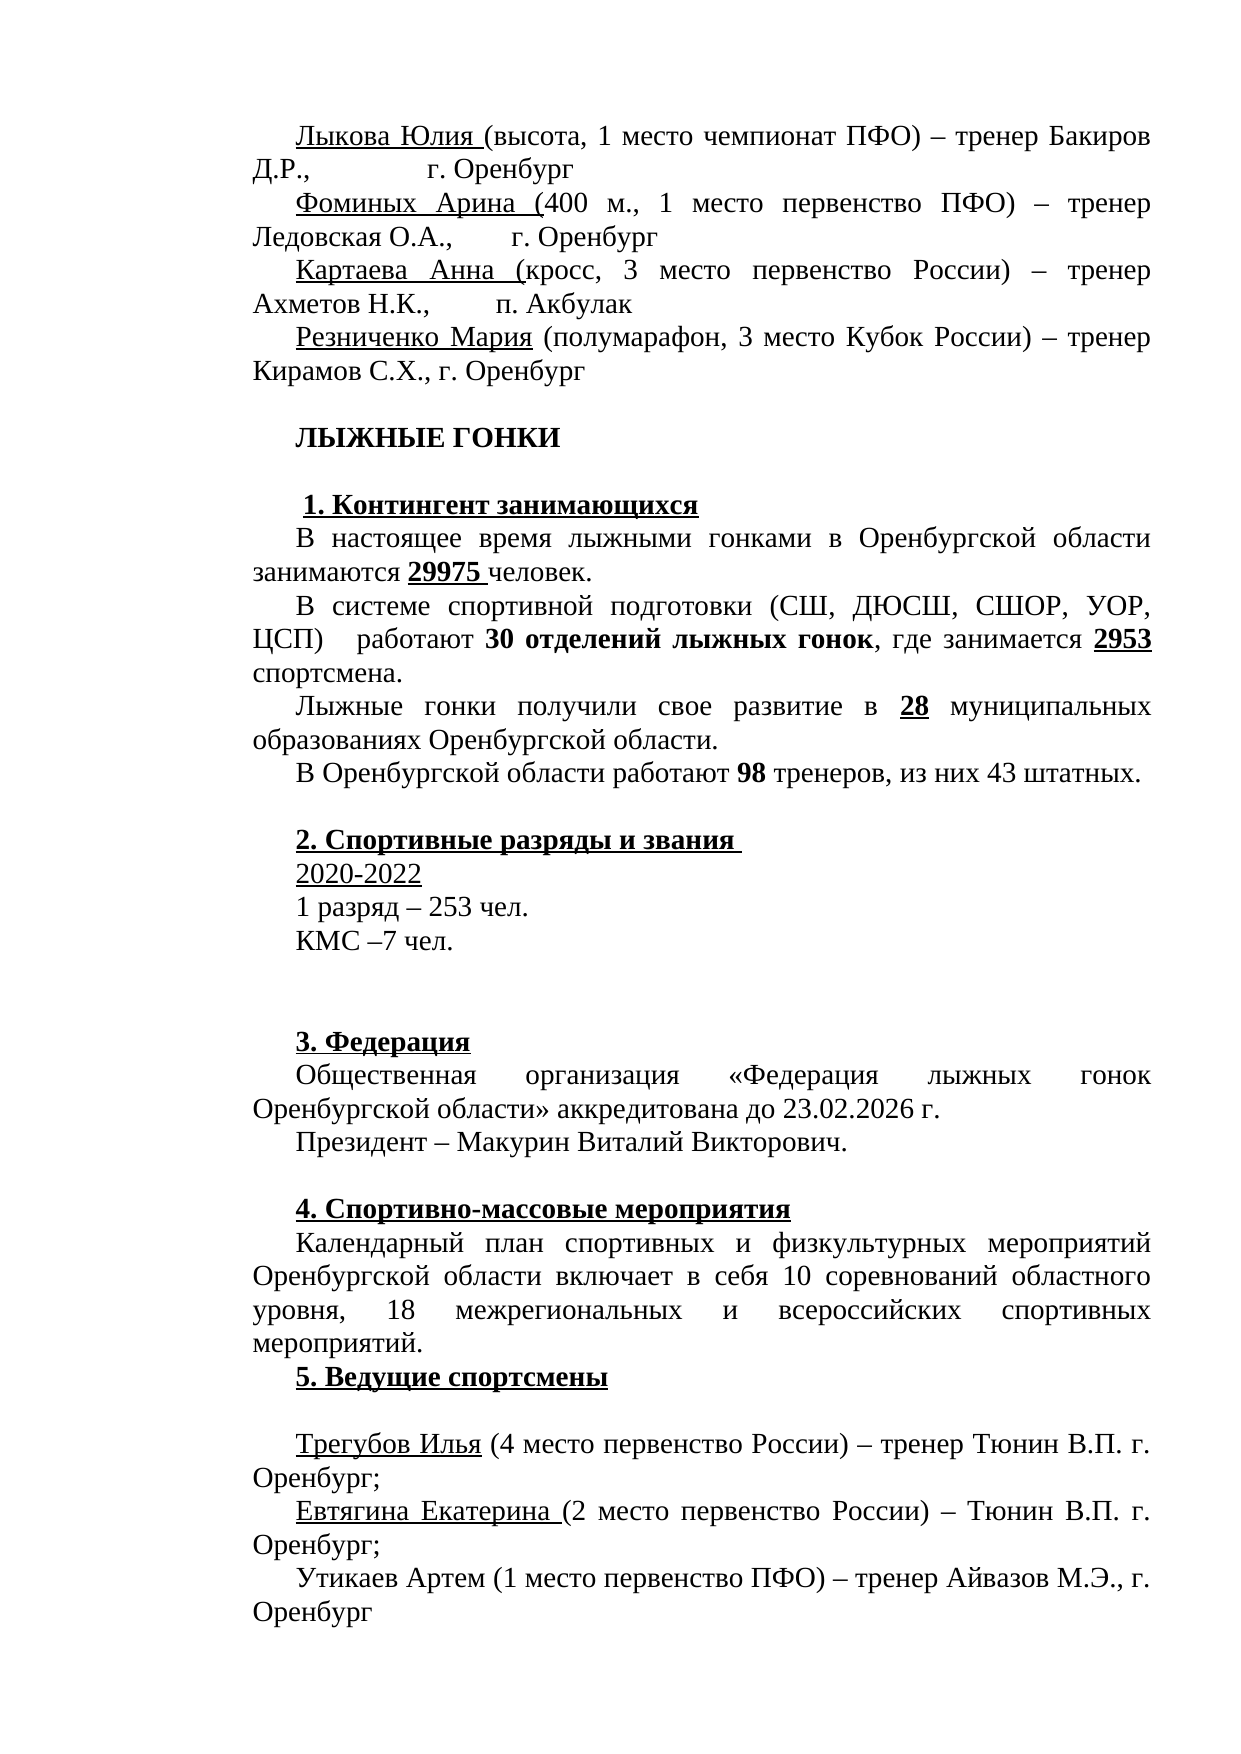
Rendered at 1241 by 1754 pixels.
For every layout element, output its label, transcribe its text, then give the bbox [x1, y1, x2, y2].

text Утикаев Артем (1 место первенство ПФО) – тренер Айвазов М.Э., г. Оренбург [252, 1560, 1152, 1627]
text КМС –7 чел. [252, 923, 1152, 957]
text 5. Ведущие спортсмены [252, 1359, 1152, 1393]
text 1 разряд – 253 чел. [252, 889, 1152, 923]
text Резниченко Мария (полумарафон, 3 место Кубок России) – тренер Кирамов С.Х., г. Оренбург [252, 319, 1152, 386]
text 2. Спортивные разряды и звания [252, 822, 1152, 856]
text 4. Спортивно-массовые мероприятия [252, 1191, 1152, 1225]
text Лыжные гонки получили свое развитие в 28 муниципальных образованиях Оренбургской области. [252, 688, 1152, 755]
text ЛЫЖНЫЕ ГОНКИ [252, 420, 1152, 453]
text Лыкова Юлия (высота, 1 место чемпионат ПФО) – тренер Бакиров Д.Р., г. Оренбург [252, 118, 1152, 185]
text Президент – Макурин Виталий Викторович. [252, 1124, 1152, 1158]
text Общественная организация «Федерация лыжных гонок Оренбургской области» аккредитована до 23.02.2026 г. [252, 1057, 1152, 1124]
text 3. Федерация [252, 1024, 1152, 1057]
text Трегубов Илья (4 место первенство России) – тренер Тюнин В.П. г. Оренбург; [252, 1426, 1152, 1493]
text Фоминых Арина (400 м., 1 место первенство ПФО) – тренер Ледовская О.А., г. Оренбург [252, 185, 1152, 252]
text Картаева Анна (кросс, 3 место первенство России) – тренер Ахметов Н.К., п. Акбулак [252, 252, 1152, 319]
text В настоящее время лыжными гонками в Оренбургской области занимаются 29975 человек. [252, 521, 1152, 588]
text 1. Контингент занимающихся [252, 487, 1152, 521]
text 2020-2022 [252, 856, 1152, 889]
text Календарный план спортивных и физкультурных мероприятий Оренбургской области включает в себя 10 соревнований областного уровня, 18 межрегиональных и всероссийских спортивных мероприятий. [252, 1225, 1152, 1359]
text В системе спортивной подготовки (СШ, ДЮСШ, СШОР, УОР, ЦСП) работают 30 отделений лыжных гонок, где занимается 2953 спортсмена. [252, 588, 1152, 688]
text В Оренбургской области работают 98 тренеров, из них 43 штатных. [252, 755, 1152, 789]
text Евтягина Екатерина (2 место первенство России) – Тюнин В.П. г. Оренбург; [252, 1493, 1152, 1560]
